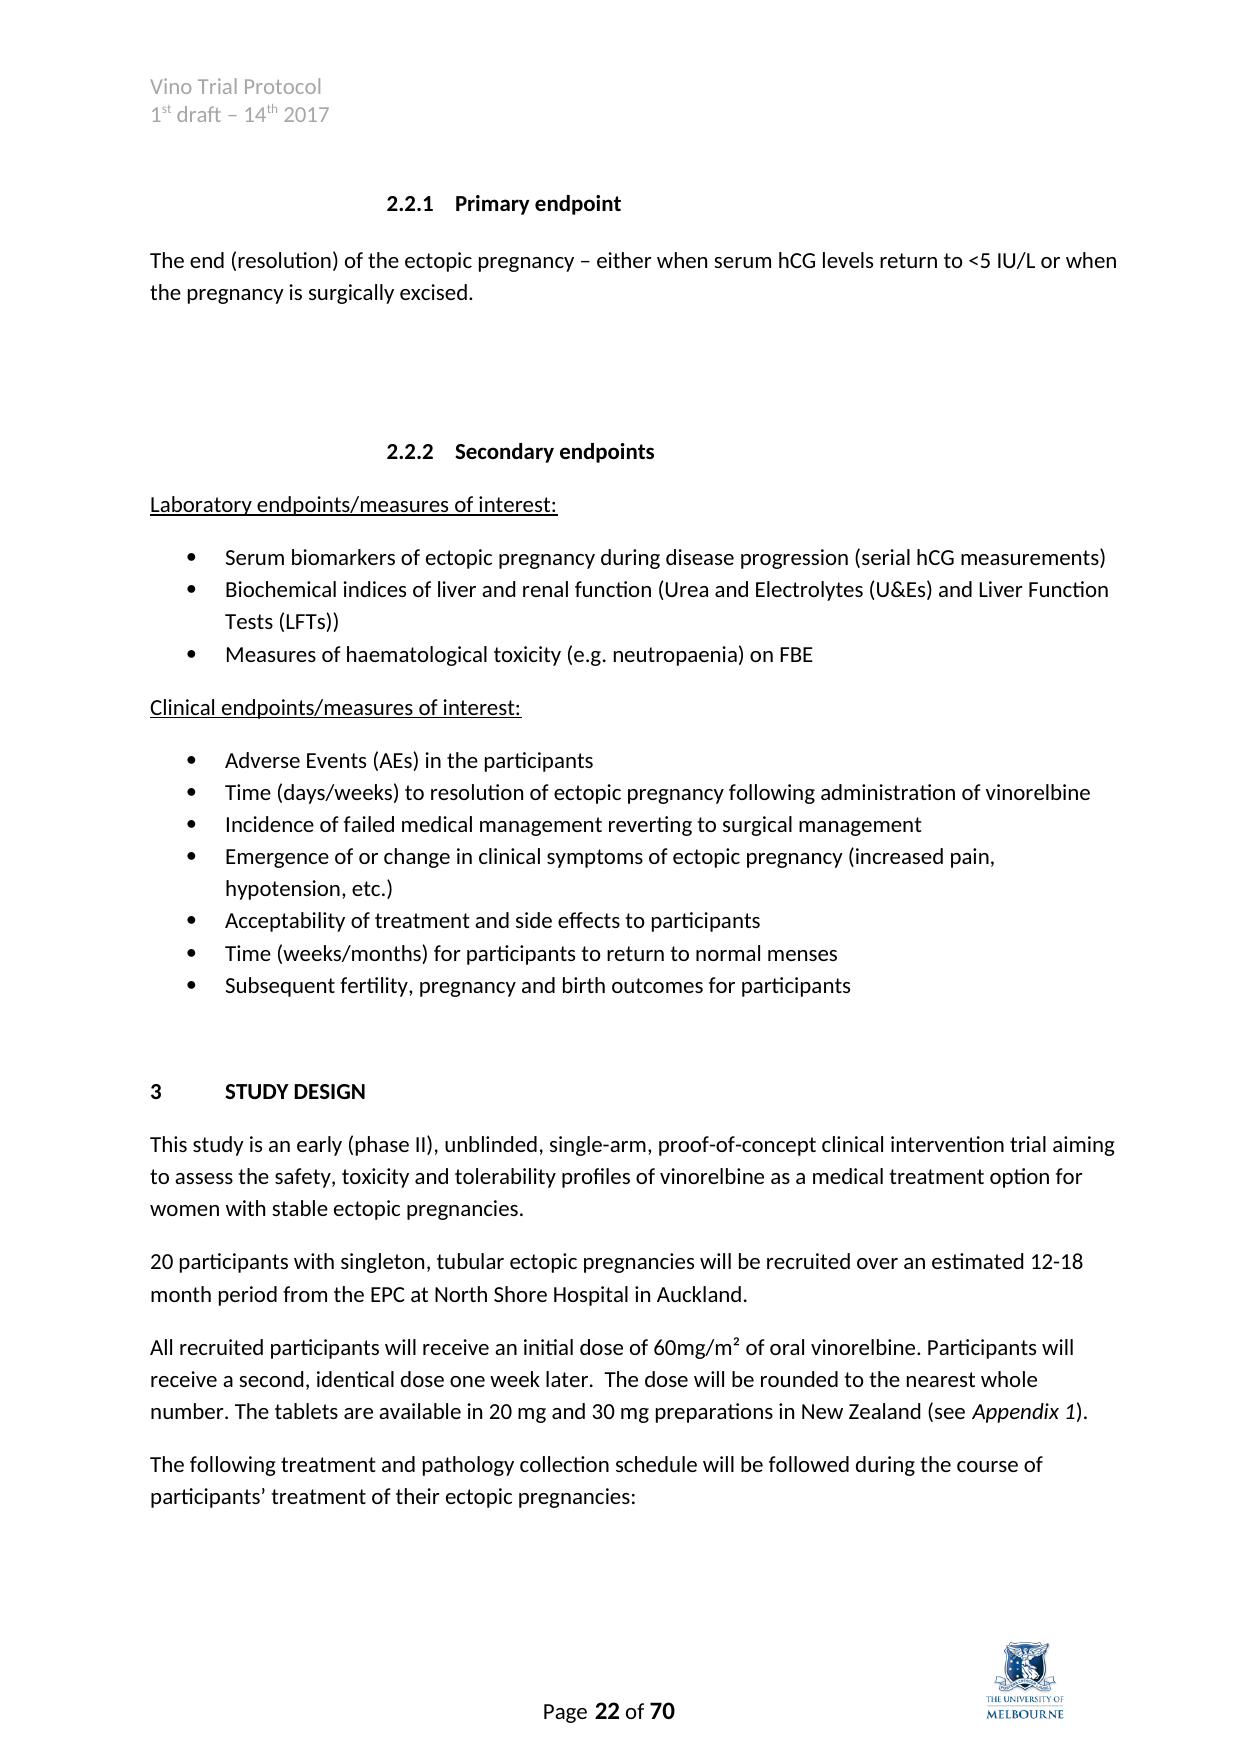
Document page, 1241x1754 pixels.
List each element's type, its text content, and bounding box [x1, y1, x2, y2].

list Time (weeks/months) for participants to return to normal menses [187, 939, 1122, 967]
text The following treatment and pathology collection schedule will be followed during the course of participants’ treatment of their ectopic pregnancies: [150, 1450, 1122, 1510]
list Primary endpoint [386, 189, 1122, 217]
text Clinical endpoints/measures of interest: [150, 693, 1122, 721]
list Serum biomarkers of ectopic pregnancy during disease progression (serial hCG measurements) [187, 543, 1122, 571]
list Incidence of failed medical management reverting to surgical management [187, 810, 1122, 838]
text All recruited participants will receive an initial dose of 60mg/m² of oral vinorelbine. Participants will receive a second, identical dose one week later. The dose will be rounded to the nearest whole number. The tablets are available in 20 mg and 30 mg preparations in New Zealand (see Appendix 1). [150, 1333, 1122, 1425]
list Emergence of or change in clinical symptoms of ectopic pregnancy (increased pain, hypotension, etc.) [187, 842, 1122, 902]
list Acceptability of treatment and side effects to participants [187, 907, 1122, 935]
text 20 participants with singleton, tubular ectopic pregnancies will be recruited over an estimated 12-18 month period from the EPC at North Shore Hospital in Auckland. [150, 1247, 1122, 1308]
list Subsequent fertility, pregnancy and birth outcomes for participants [187, 971, 1122, 999]
list Measures of haematological toxicity (e.g. neutropaenia) on FBE [187, 640, 1122, 668]
text The end (resolution) of the ectopic pregnancy – either when serum hCG levels return to <5 IU/L or when the pregnancy is surgically excised. [150, 246, 1122, 306]
text Laboratory endpoints/measures of interest: [150, 490, 1122, 518]
list STUDY DESIGN [150, 1077, 1122, 1105]
picture [985, 1640, 1065, 1720]
text This study is an early (phase II), unblinded, single-arm, proof-of-concept clinical intervention trial aiming to assess the safety, toxicity and tolerability profiles of vinorelbine as a medical treatment option for women with stable ectopic pregnancies. [150, 1130, 1122, 1222]
list Biochemical indices of liver and renal function (Urea and Electrolytes (U&Es) and Liver Function Tests (LFTs)) [187, 575, 1122, 636]
list Time (days/weeks) to resolution of ectopic pregnancy following administration of vinorelbine [187, 778, 1122, 806]
list Secondary endpoints [386, 437, 1122, 465]
list Adverse Events (AEs) in the participants [187, 746, 1122, 774]
